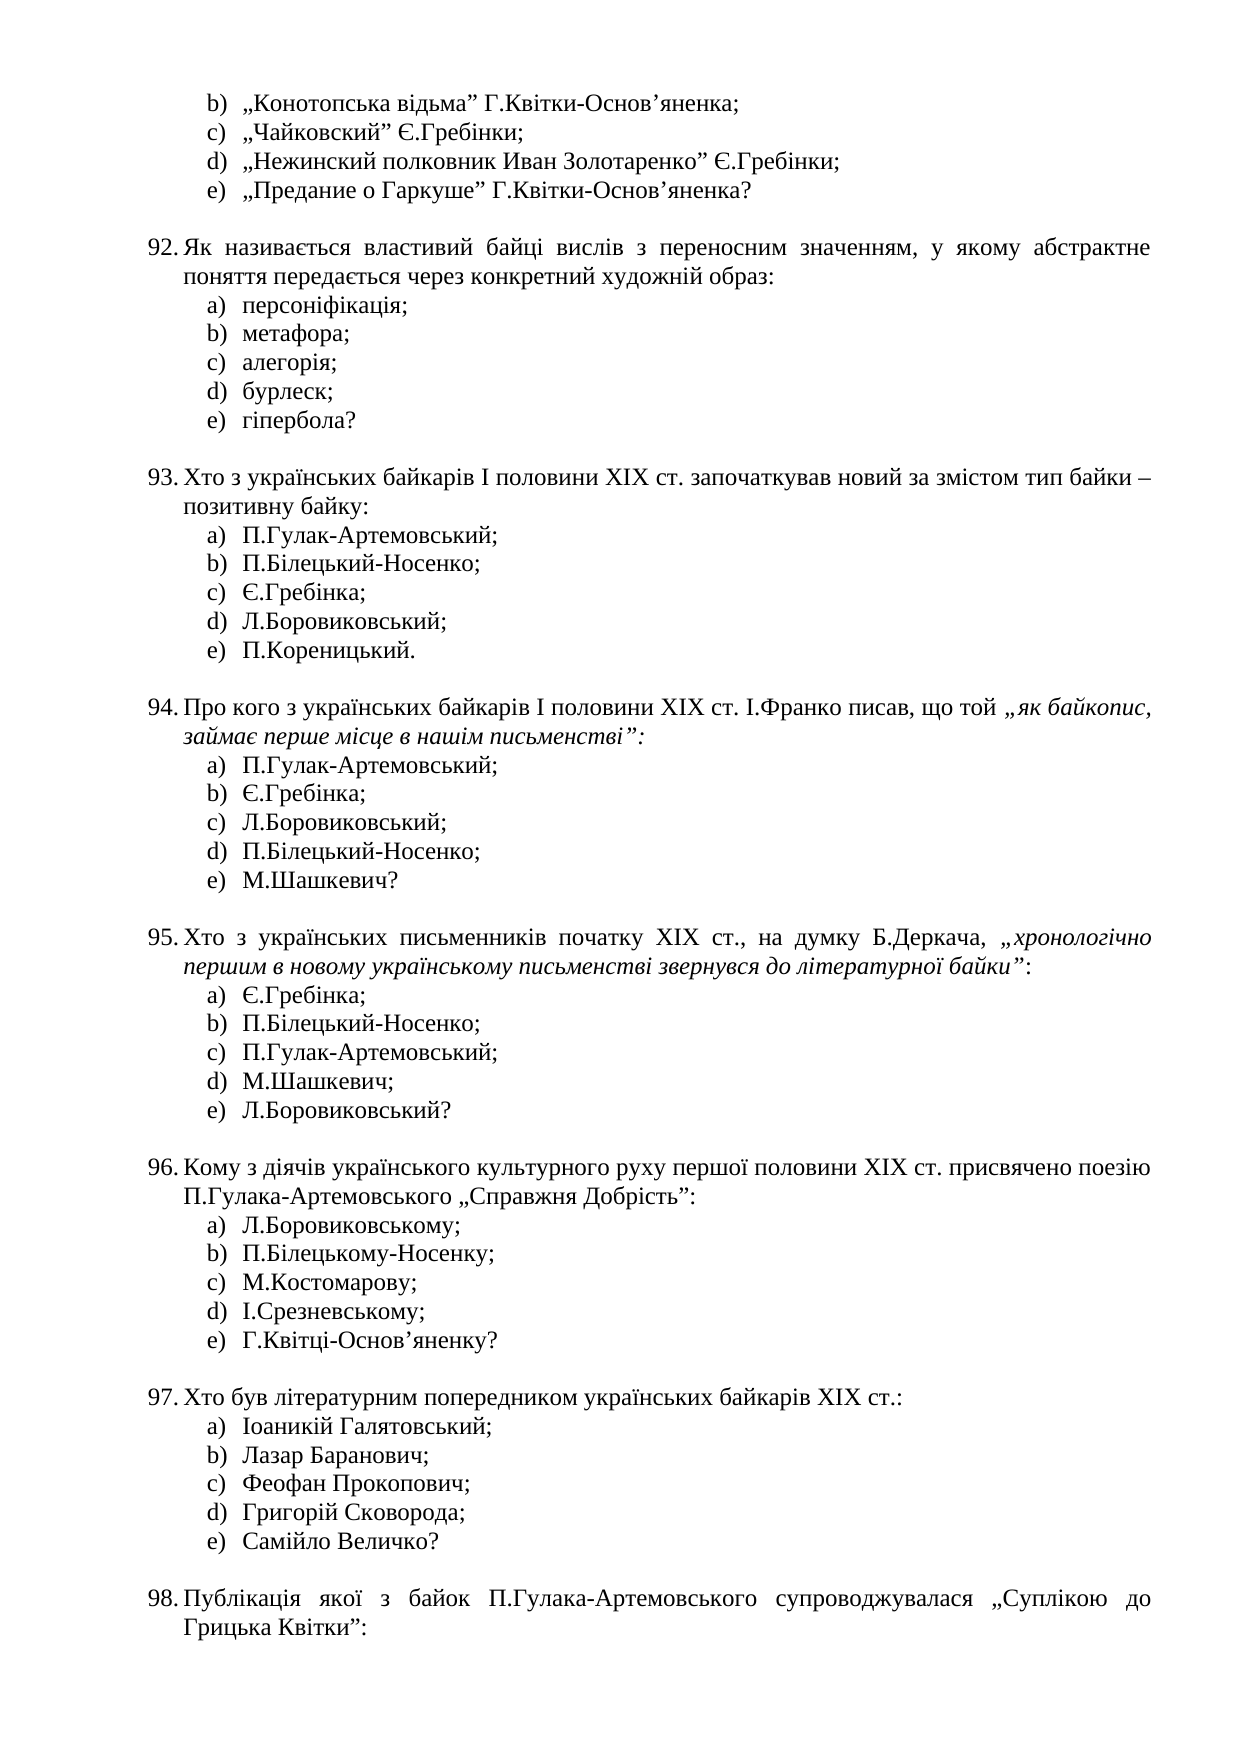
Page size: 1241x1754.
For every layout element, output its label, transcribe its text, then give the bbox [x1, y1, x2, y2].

list П.Білецький-Носенко; [207, 548, 1152, 577]
list Л.Боровиковський; [207, 807, 1152, 836]
list Феофан Прокопович; [207, 1468, 1152, 1497]
list „Конотопська відьма” Г.Квітки-Основ’яненка; [207, 88, 1152, 117]
list Кому з діячів українського культурного руху першої половини ХІХ ст. присвячено поезію П.Гулака-Артемовського „Справжня Добрість”: [148, 1152, 1152, 1210]
list П.Кореницький. [207, 635, 1152, 663]
list П.Білецький-Носенко; [207, 836, 1152, 865]
list Як називається властивий байці вислів з переносним значенням, у якому абстрактне поняття передається через конкретний художній образ: [148, 232, 1152, 290]
list Л.Боровиковський? [207, 1095, 1152, 1123]
list П.Гулак-Артемовський; [207, 750, 1152, 778]
list П.Білецькому-Носенку; [207, 1238, 1152, 1267]
list „Предание о Гаркуше” Г.Квітки-Основ’яненка? [207, 175, 1152, 203]
list М.Шашкевич; [207, 1066, 1152, 1095]
list Григорій Сковорода; [207, 1497, 1152, 1526]
list „Нежинский полковник Иван Золотаренко” Є.Гребінки; [207, 146, 1152, 175]
list Про кого з українських байкарів І половини ХІХ ст. І.Франко писав, що той „як байкопис, займає перше місце в нашім письменстві”: [148, 692, 1152, 750]
list Самійло Величко? [207, 1526, 1152, 1555]
list Л.Боровиковський; [207, 606, 1152, 635]
list Лазар Баранович; [207, 1440, 1152, 1468]
list Хто був літературним попередником українських байкарів ХІХ ст.: [148, 1382, 1152, 1411]
list Г.Квітці-Основ’яненку? [207, 1325, 1152, 1353]
list Л.Боровиковському; [207, 1210, 1152, 1238]
list П.Гулак-Артемовський; [207, 520, 1152, 548]
list І.Срезневському; [207, 1296, 1152, 1325]
list персоніфікація; [207, 290, 1152, 318]
list метафора; [207, 318, 1152, 347]
list М.Шашкевич? [207, 865, 1152, 893]
list Публікація якої з байок П.Гулака-Артемовського супроводжувалася „Суплікою до Грицька Квітки”: [148, 1583, 1152, 1641]
list алегорія; [207, 347, 1152, 376]
list Хто з українських письменників початку ХІХ ст., на думку Б.Деркача, „хронологічно першим в новому українському письменстві звернувся до літературної байки”: [148, 922, 1152, 980]
list Є.Гребінка; [207, 778, 1152, 807]
list Іоаникій Галятовський; [207, 1411, 1152, 1440]
list М.Костомарову; [207, 1267, 1152, 1296]
list бурлеск; [207, 376, 1152, 405]
list „Чайковский” Є.Гребінки; [207, 117, 1152, 146]
list Є.Гребінка; [207, 980, 1152, 1008]
list Хто з українських байкарів І половини ХІХ ст. започаткував новий за змістом тип байки – позитивну байку: [148, 462, 1152, 520]
list Є.Гребінка; [207, 577, 1152, 606]
list П.Гулак-Артемовський; [207, 1037, 1152, 1066]
list П.Білецький-Носенко; [207, 1008, 1152, 1037]
list гіпербола? [207, 405, 1152, 433]
